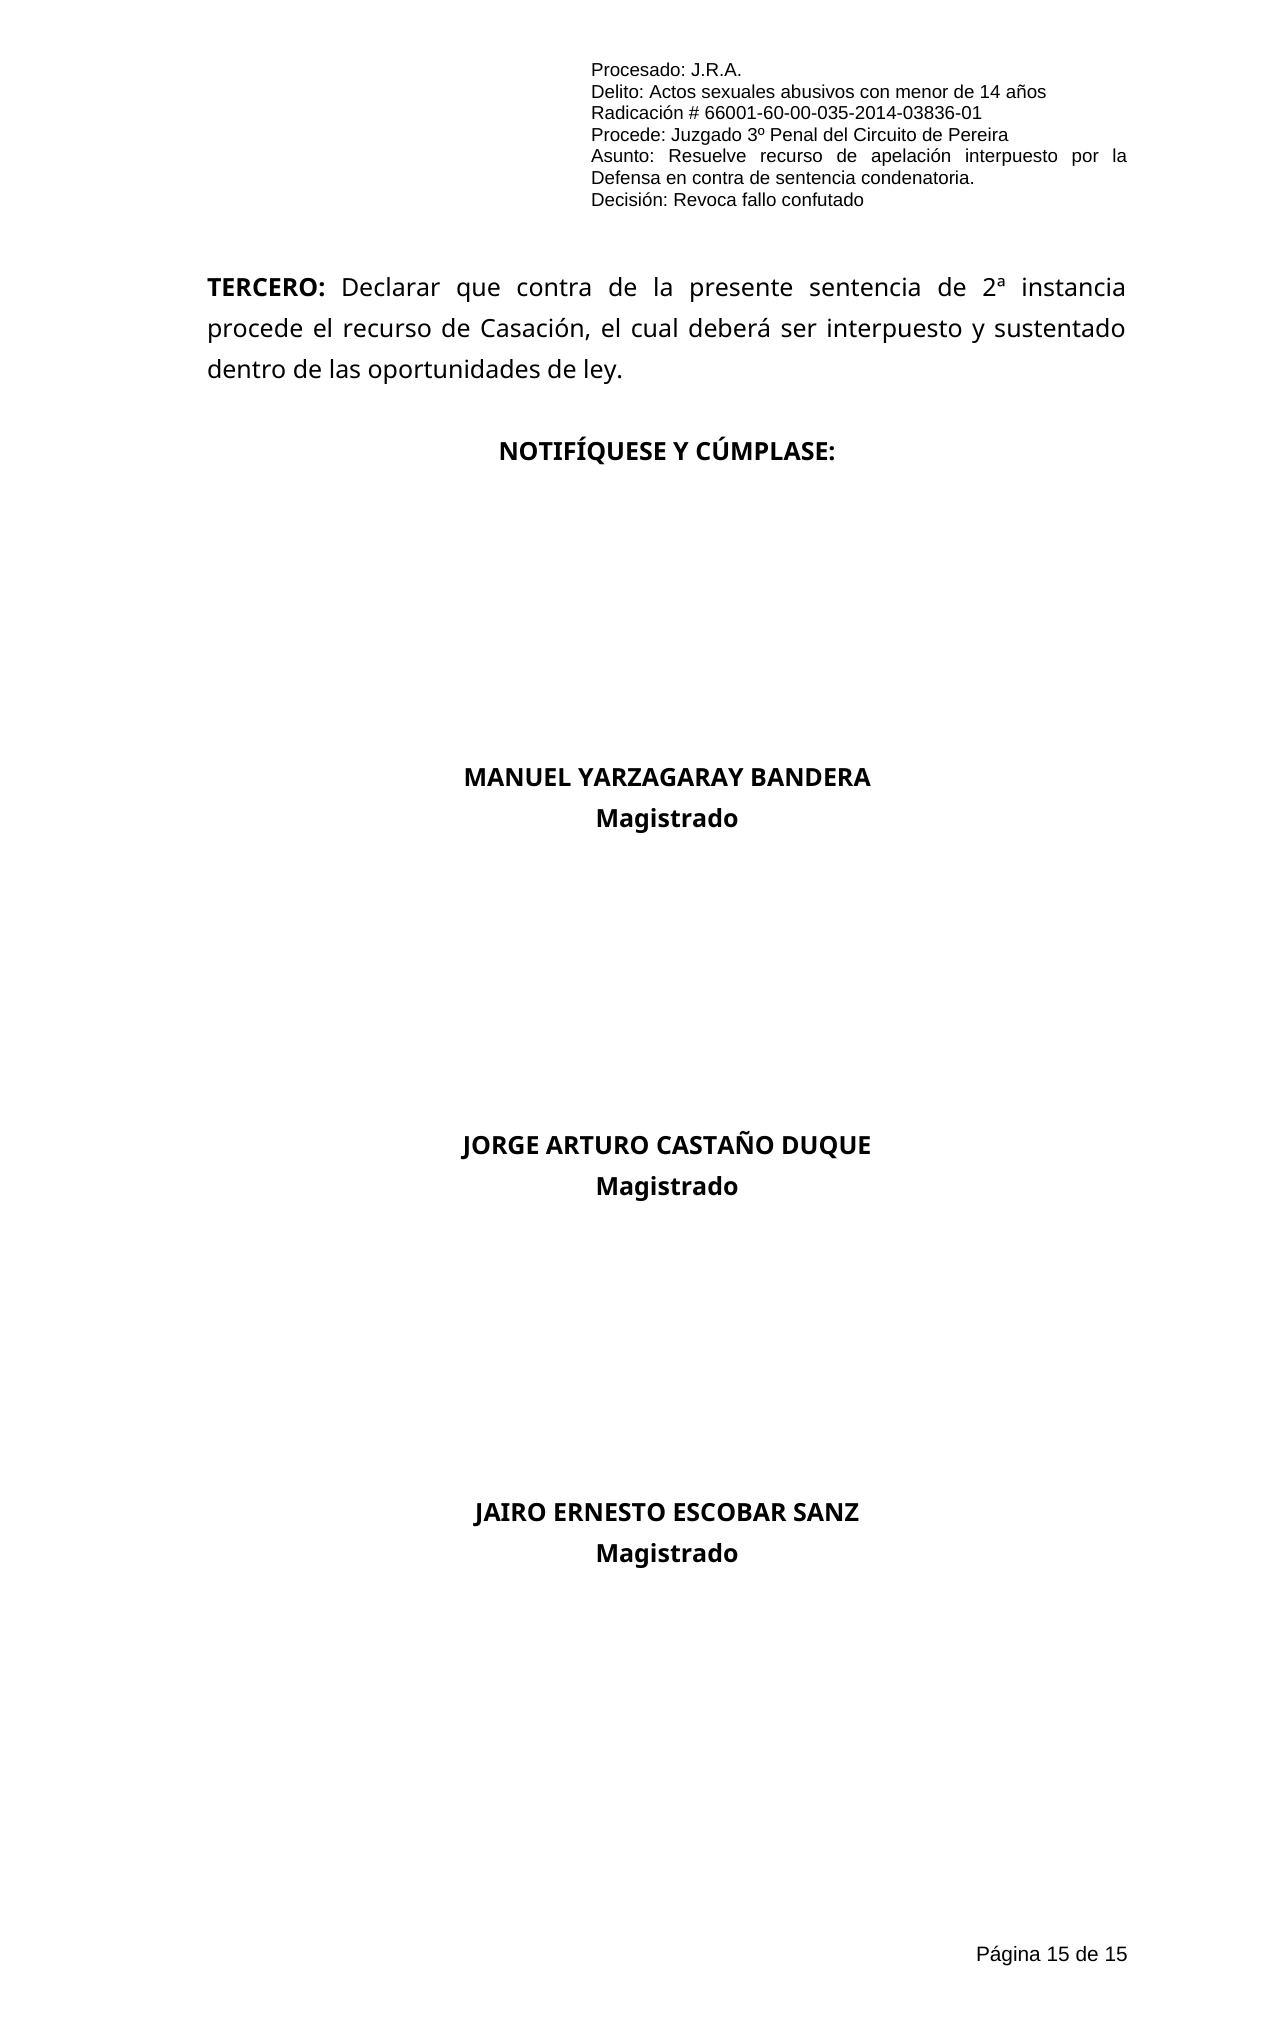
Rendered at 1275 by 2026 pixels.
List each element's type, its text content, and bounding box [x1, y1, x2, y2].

text TERCERO: Declarar que contra de la presente sentencia de 2ª instancia procede el recurso de Casación, el cual deberá ser interpuesto y sustentado dentro de las oportunidades de ley. [207, 270, 1127, 386]
text Magistrado [207, 1536, 1127, 1570]
text NOTIFÍQUESE Y CÚMPLASE: [207, 433, 1127, 467]
text MANUEL YARZAGARAY BANDERA [207, 760, 1127, 794]
text Magistrado [207, 801, 1127, 835]
text JORGE ARTURO CASTAÑO DUQUE [207, 1127, 1127, 1162]
text Magistrado [207, 1168, 1127, 1202]
text JAIRO ERNESTO ESCOBAR SANZ [207, 1495, 1127, 1529]
